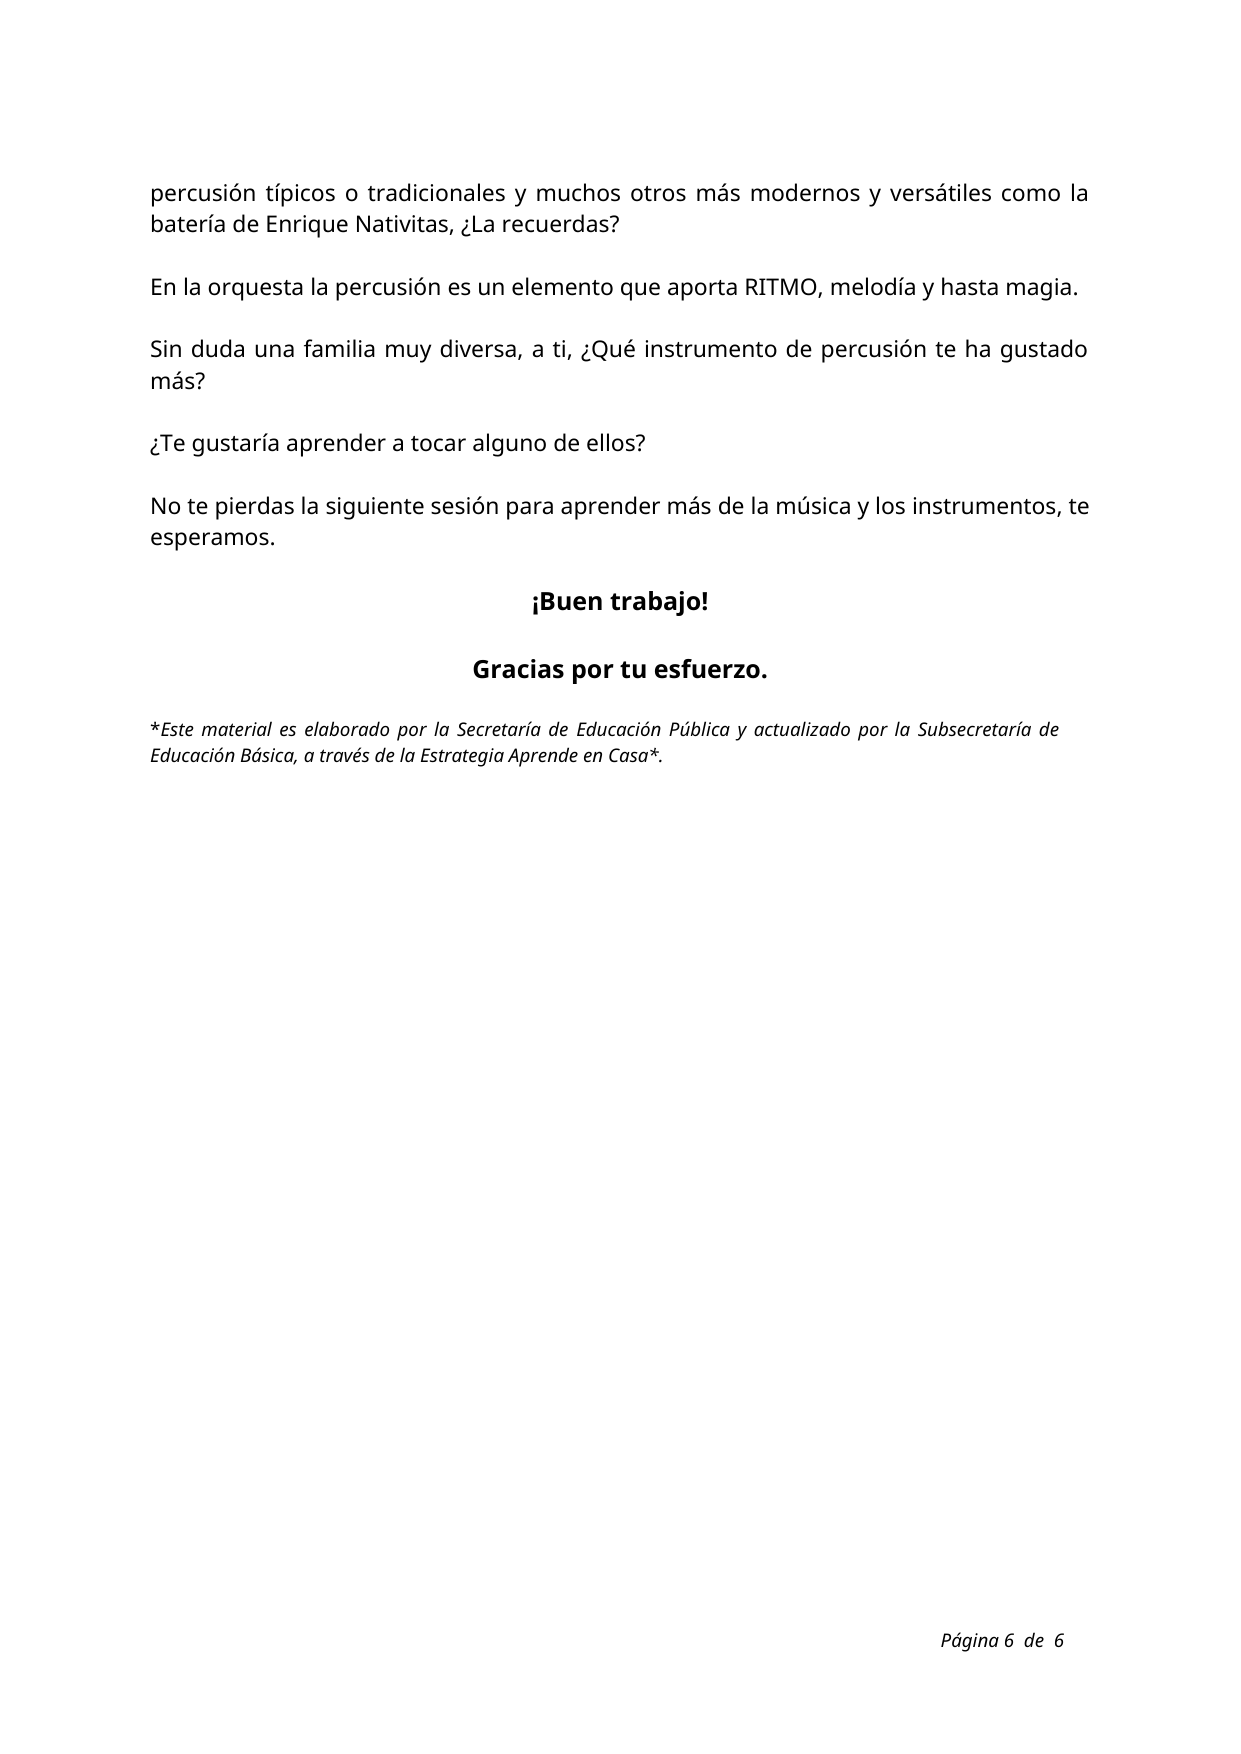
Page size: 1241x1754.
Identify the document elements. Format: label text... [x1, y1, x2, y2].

text En la orquesta la percusión es un elemento que aporta RITMO, melodía y hasta magia. [150, 271, 1090, 302]
text Gracias por tu esfuerzo. [150, 651, 1090, 686]
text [150, 177, 1090, 239]
text ¿Te gustaría aprender a tocar alguno de ellos? [150, 427, 1090, 458]
text ¡Buen trabajo! [150, 583, 1090, 617]
text No te pierdas la siguiente sesión para aprender más de la música y los instrumentos, te esperamos. [150, 489, 1090, 552]
text Sin duda una familia muy diversa, a ti, ¿Qué instrumento de percusión te ha gustado más? [150, 333, 1090, 396]
text *Este material es elaborado por la Secretaría de Educación Pública y actualizado por la Subsecretaría de Educación Básica, a través de la Estrategia Aprende en Casa*. [150, 717, 1063, 768]
